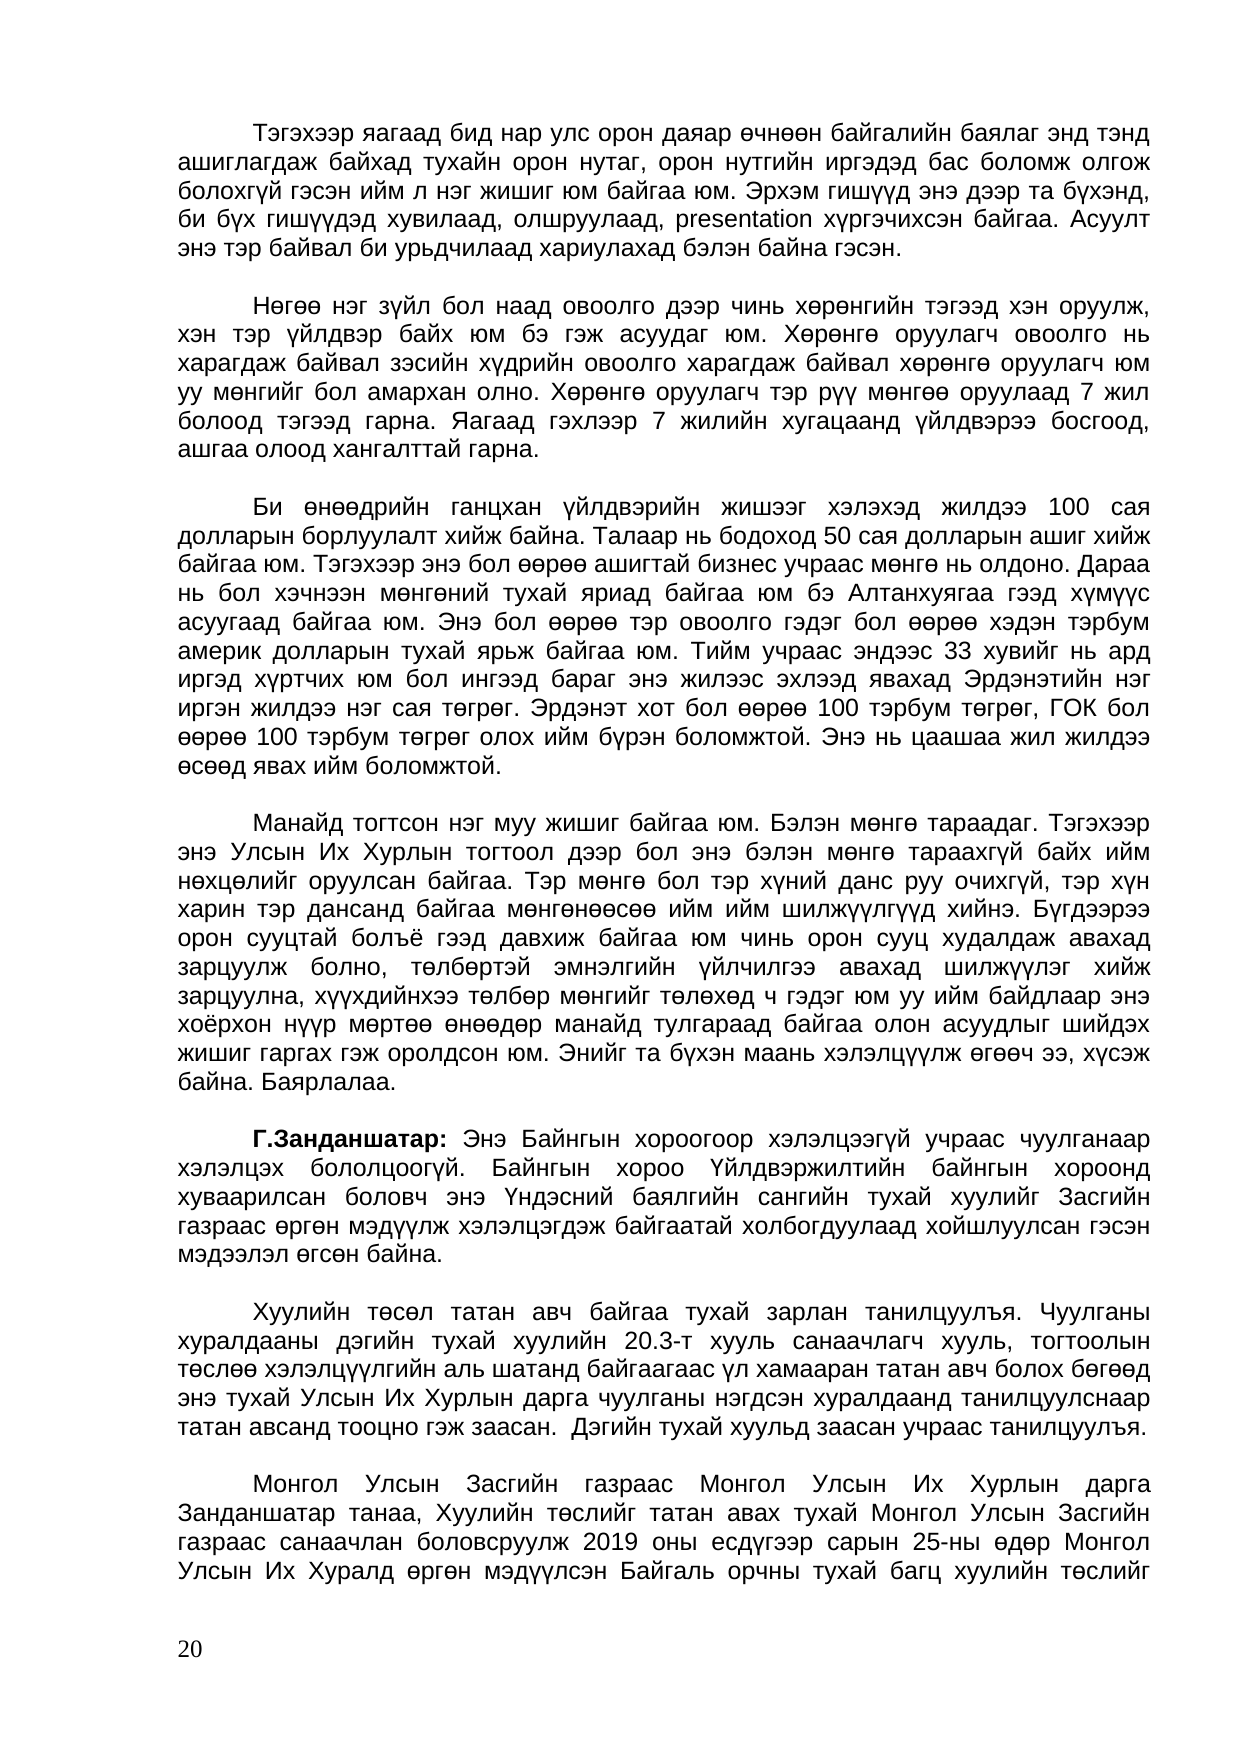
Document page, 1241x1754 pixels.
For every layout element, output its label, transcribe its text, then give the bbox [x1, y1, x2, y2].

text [177, 1469, 1152, 1584]
text Тэгэхээр яагаад бид нар улс орон даяар өчнөөн байгалийн баялаг энд тэнд ашиглагдаж байхад тухайн орон нутаг, орон нутгийн иргэдэд бас боломж олгож болохгүй гэсэн ийм л нэг жишиг юм байгаа юм. Эрхэм гишүүд энэ дээр та бүхэнд, би бүх гишүүдэд хувилаад, олшруулаад, presentation хүргэчихсэн байгаа. Асуулт энэ тэр байвал би урьдчилаад хариулахад бэлэн байна гэсэн. [177, 118, 1152, 262]
text Г.Занданшатар: Энэ Байнгын хороогоор хэлэлцээгүй учраас чуулганаар хэлэлцэх бололцоогүй. Байнгын хороо Үйлдвэржилтийн байнгын хороонд хуваарилсан боловч энэ Үндэсний баялгийн сангийн тухай хуулийг Засгийн газраас өргөн мэдүүлж хэлэлцэгдэж байгаатай холбогдуулаад хойшлуулсан гэсэн мэдээлэл өгсөн байна. [177, 1124, 1152, 1268]
text Хуулийн төсөл татан авч байгаа тухай зарлан танилцуулъя. Чуулганы хуралдааны дэгийн тухай хуулийн 20.3-т хууль санаачлагч хууль, тогтоолын төслөө хэлэлцүүлгийн аль шатанд байгаагаас үл хамааран татан авч болох бөгөөд энэ тухай Улсын Их Хурлын дарга чуулганы нэгдсэн хуралдаанд танилцуулснаар татан авсанд тооцно гэж заасан. Дэгийн тухай хуульд заасан учраас танилцуулъя. [177, 1297, 1152, 1441]
text Нөгөө нэг зүйл бол наад овоолго дээр чинь хөрөнгийн тэгээд хэн оруулж, хэн тэр үйлдвэр байх юм бэ гэж асуудаг юм. Хөрөнгө оруулагч овоолго нь харагдаж байвал зэсийн хүдрийн овоолго харагдаж байвал хөрөнгө оруулагч юм уу мөнгийг бол амархан олно. Хөрөнгө оруулагч тэр рүү мөнгөө оруулаад 7 жил болоод тэгээд гарна. Яагаад гэхлээр 7 жилийн хугацаанд үйлдвэрээ босгоод, ашгаа олоод хангалттай гарна. [177, 291, 1152, 463]
text Би өнөөдрийн ганцхан үйлдвэрийн жишээг хэлэхэд жилдээ 100 сая долларын борлуулалт хийж байна. Талаар нь бодоход 50 сая долларын ашиг хийж байгаа юм. Тэгэхээр энэ бол өөрөө ашигтай бизнес учраас мөнгө нь олдоно. Дараа нь бол хэчнээн мөнгөний тухай яриад байгаа юм бэ Алтанхуягаа гээд хүмүүс асуугаад байгаа юм. Энэ бол өөрөө тэр овоолго гэдэг бол өөрөө хэдэн тэрбум америк долларын тухай ярьж байгаа юм. Тийм учраас эндээс 33 хувийг нь ард иргэд хүртчих юм бол ингээд бараг энэ жилээс эхлээд явахад Эрдэнэтийн нэг иргэн жилдээ нэг сая төгрөг. Эрдэнэт хот бол өөрөө 100 тэрбум төгрөг, ГОК бол өөрөө 100 тэрбум төгрөг олох ийм бүрэн боломжтой. Энэ нь цаашаа жил жилдээ өсөөд явах ийм боломжтой. [177, 492, 1152, 779]
text Манайд тогтсон нэг муу жишиг байгаа юм. Бэлэн мөнгө тараадаг. Тэгэхээр энэ Улсын Их Хурлын тогтоол дээр бол энэ бэлэн мөнгө тараахгүй байх ийм нөхцөлийг оруулсан байгаа. Тэр мөнгө бол тэр хүний данс руу очихгүй, тэр хүн харин тэр дансанд байгаа мөнгөнөөсөө ийм ийм шилжүүлгүүд хийнэ. Бүгдээрээ орон сууцтай болъё гээд давхиж байгаа юм чинь орон сууц худалдаж авахад зарцуулж болно, төлбөртэй эмнэлгийн үйлчилгээ авахад шилжүүлэг хийж зарцуулна, хүүхдийнхээ төлбөр мөнгийг төлөхөд ч гэдэг юм уу ийм байдлаар энэ хоёрхон нүүр мөртөө өнөөдөр манайд тулгараад байгаа олон асуудлыг шийдэх жишиг гаргах гэж оролдсон юм. Энийг та бүхэн маань хэлэлцүүлж өгөөч ээ, хүсэж байна. Баярлалаа. [177, 808, 1152, 1096]
